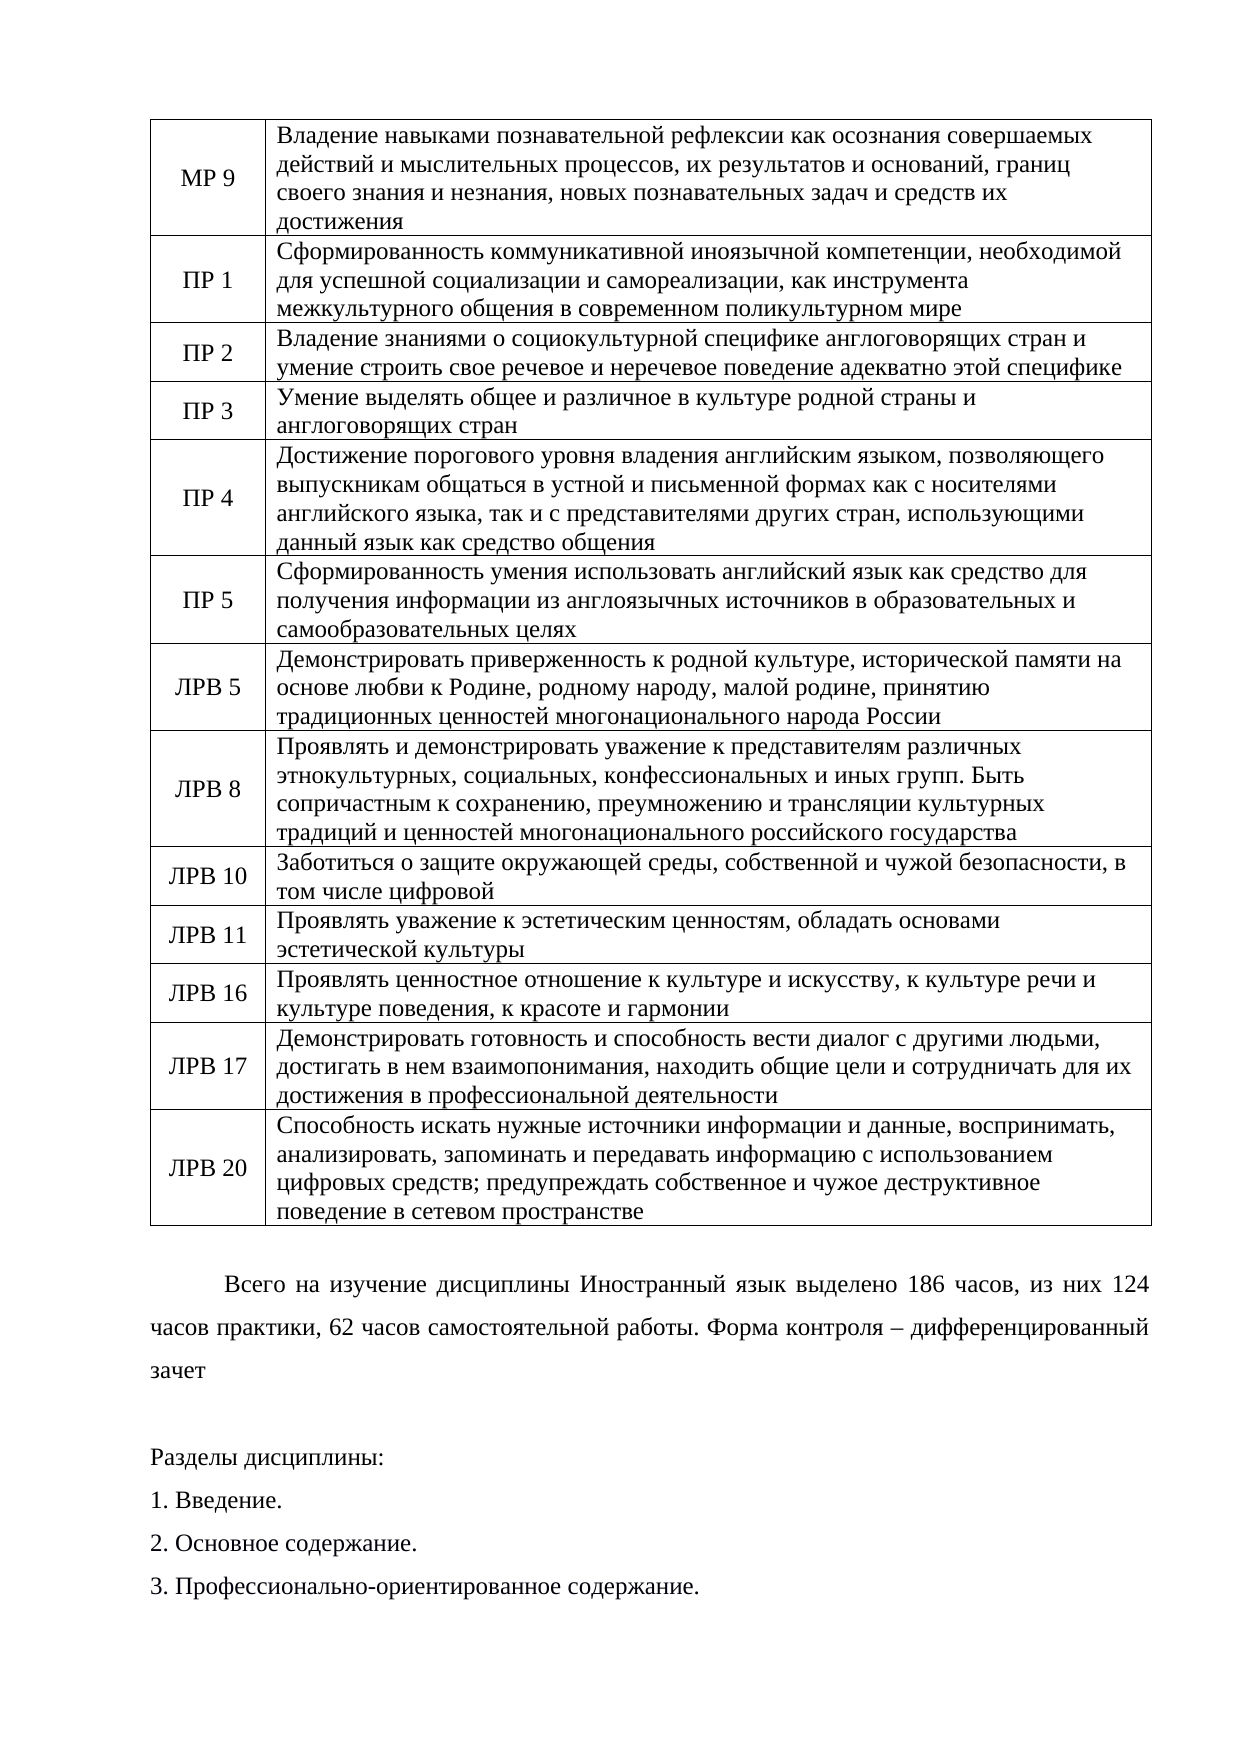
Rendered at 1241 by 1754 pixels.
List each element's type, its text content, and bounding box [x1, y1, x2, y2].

table_cell Демонстрировать приверженность к родной культуре, исторической памяти на основе любви к Родине, родному народу, малой родине, принятию традиционных ценностей многонационального народа России [266, 644, 1151, 730]
table_cell ЛРВ 8 [151, 731, 265, 846]
table_cell ЛРВ 11 [151, 906, 265, 963]
text 2. Основное содержание. [150, 1528, 1150, 1557]
table_cell Умение выделять общее и различное в культуре родной страны и англоговорящих стран [266, 382, 1151, 439]
table_cell Сформированность умения использовать английский язык как средство для получения информации из англоязычных источников в образовательных и самообразовательных целях [266, 556, 1151, 643]
table_cell Владение знаниями о социокультурной специфике англоговорящих стран и умение строить свое речевое и неречевое поведение адекватно этой специфике [266, 323, 1151, 381]
table_cell Способность искать нужные источники информации и данные, воспринимать, анализировать, запоминать и передавать информацию с использованием цифровых средств; предупреждать собственное и чужое деструктивное поведение в сетевом пространстве [266, 1110, 1151, 1225]
table_cell Демонстрировать готовность и способность вести диалог с другими людьми, достигать в нем взаимопонимания, находить общие цели и сотрудничать для их достижения в профессиональной деятельности [266, 1023, 1151, 1109]
table_cell ЛРВ 10 [151, 847, 265, 904]
table_cell ЛРВ 16 [151, 964, 265, 1022]
table_cell Достижение порогового уровня владения английским языком, позволяющего выпускникам общаться в устной и письменной формах как с носителями английского языка, так и с представителями других стран, использующими данный язык как средство общения [266, 440, 1151, 555]
table_cell ПР 3 [151, 382, 265, 439]
table_cell ЛРВ 20 [151, 1110, 265, 1225]
text 3. Профессионально-ориентированное содержание. [150, 1571, 1150, 1600]
table_cell Заботиться о защите окружающей среды, собственной и чужой безопасности, в том числе цифровой [266, 847, 1151, 904]
table_cell ЛРВ 5 [151, 644, 265, 730]
table_cell Проявлять ценностное отношение к культуре и искусству, к культуре речи и культуре поведения, к красоте и гармонии [266, 964, 1151, 1022]
table_cell ПР 1 [151, 236, 265, 322]
text 1. Введение. [150, 1485, 1150, 1513]
table_cell Проявлять уважение к эстетическим ценностям, обладать основами эстетической культуры [266, 906, 1151, 963]
text Разделы дисциплины: [150, 1442, 1150, 1470]
table_cell ПР 5 [151, 556, 265, 643]
table_cell ПР 4 [151, 440, 265, 555]
table_cell ЛРВ 17 [151, 1023, 265, 1109]
table_cell Сформированность коммуникативной иноязычной компетенции, необходимой для успешной социализации и самореализации, как инструмента межкультурного общения в современном поликультурном мире [266, 236, 1151, 322]
table_cell ПР 2 [151, 323, 265, 381]
text Всего на изучение дисциплины Иностранный язык выделено 186 часов, из них 124 часов практики, 62 часов самостоятельной работы. Форма контроля – дифференцированный зачет [150, 1269, 1150, 1384]
table_cell Проявлять и демонстрировать уважение к представителям различных этнокультурных, социальных, конфессиональных и иных групп. Быть сопричастным к сохранению, преумножению и трансляции культурных традиций и ценностей многонационального российского государства [266, 731, 1151, 846]
table_cell МР 9 [151, 120, 265, 235]
table_cell Владение навыками познавательной рефлексии как осознания совершаемых действий и мыслительных процессов, их результатов и оснований, границ своего знания и незнания, новых познавательных задач и средств их достижения [266, 120, 1151, 235]
